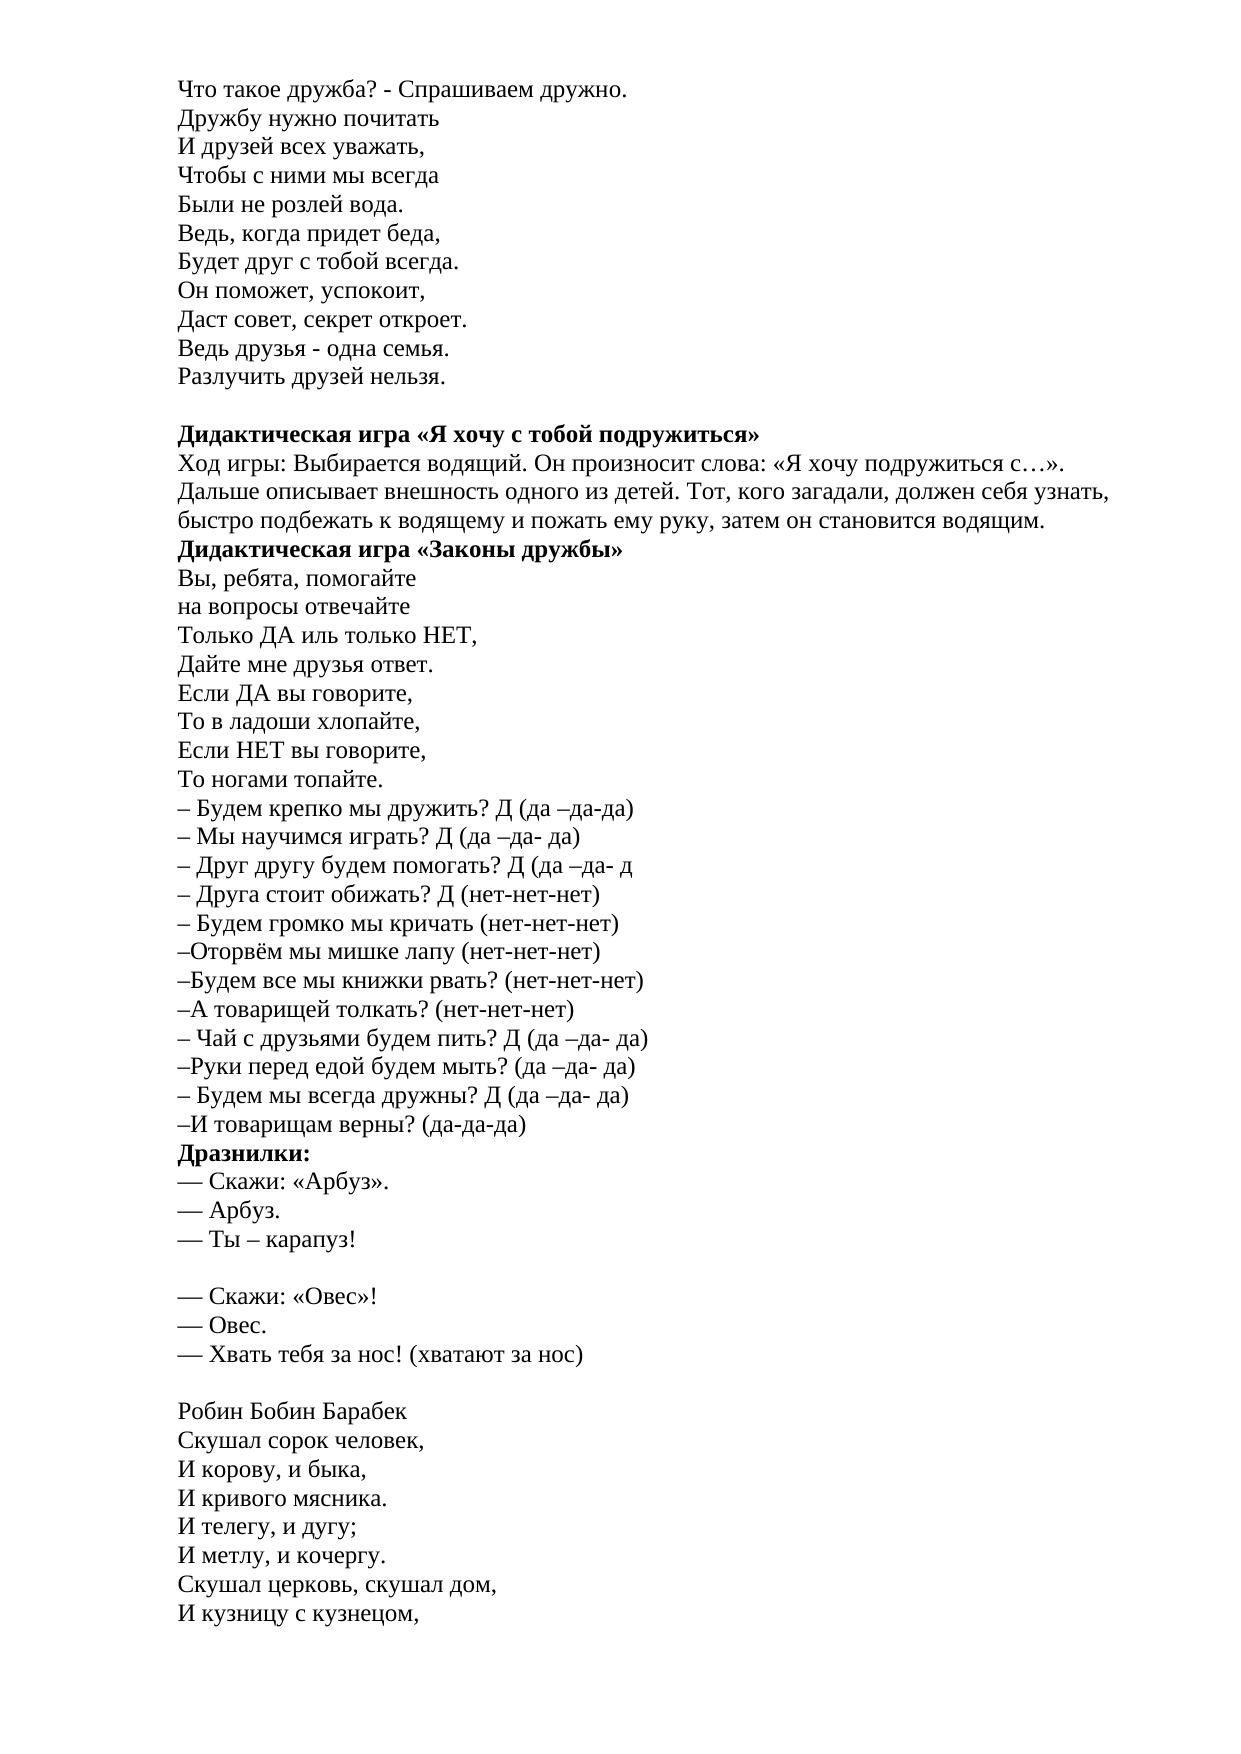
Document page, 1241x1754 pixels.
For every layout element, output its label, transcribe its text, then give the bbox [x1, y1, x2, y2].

text – Друг другу будем помогать? Д (да –да- д [177, 850, 1152, 879]
text Ход игры: Выбирается водящий. Он произносит слова: «Я хочу подружиться с…». Дальше описывает внешность одного из детей. Тот, кого загадали, должен себя узнать, быстро подбежать к водящему и пожать ему руку, затем он становится водящим. [177, 448, 1152, 534]
text – Будем мы всегда дружны? Д (да –да- да) [177, 1080, 1152, 1109]
text Дразнилки: [177, 1138, 1152, 1166]
text Что такое дружба? - Спрашиваем дружно. Дружбу нужно почитать И друзей всех уважать, Чтобы с ними мы всегда Были не розлей вода. Ведь, когда придет беда, Будет друг с тобой всегда. Он поможет, успокоит, Даст совет, секрет откроет. Ведь друзья - одна семья. Разлучить друзей нельзя. [177, 74, 1152, 390]
text Только ДА иль только НЕТ, [177, 620, 1152, 649]
text Если ДА вы говорите, [177, 678, 1152, 706]
text –Оторвём мы мишке лапу (нет-нет-нет) [177, 936, 1152, 965]
text — Скажи: «Арбуз». — Арбуз. — Ты – карапуз! [177, 1166, 1152, 1253]
text Дидактическая игра «Законы дружбы» [177, 534, 1152, 563]
text – Друга стоит обижать? Д (нет-нет-нет) [177, 879, 1152, 908]
text – Будем громко мы кричать (нет-нет-нет) [177, 908, 1152, 936]
text Дидактическая игра «Я хочу с тобой подружиться» [177, 390, 1152, 448]
text — Скажи: «Овес»! — Овес. — Хвать тебя за нос! (хватают за нос) [177, 1281, 1152, 1368]
text То ногами топайте. [177, 764, 1152, 793]
text –Будем все мы книжки рвать? (нет-нет-нет) [177, 965, 1152, 994]
text – Будем крепко мы дружить? Д (да –да-да) [177, 793, 1152, 821]
text на вопросы отвечайте [177, 591, 1152, 620]
text То в ладоши хлопайте, [177, 706, 1152, 735]
text –А товарищей толкать? (нет-нет-нет) [177, 994, 1152, 1023]
text –Руки перед едой будем мыть? (да –да- да) [177, 1051, 1152, 1080]
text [177, 1396, 1152, 1626]
text – Чай с друзьями будем пить? Д (да –да- да) [177, 1023, 1152, 1051]
text Если НЕТ вы говорите, [177, 735, 1152, 764]
text – Мы научимся играть? Д (да –да- да) [177, 821, 1152, 850]
text –И товарищам верны? (да-да-да) [177, 1109, 1152, 1138]
text Вы, ребята, помогайте [177, 563, 1152, 591]
text Дайте мне друзья ответ. [177, 649, 1152, 678]
